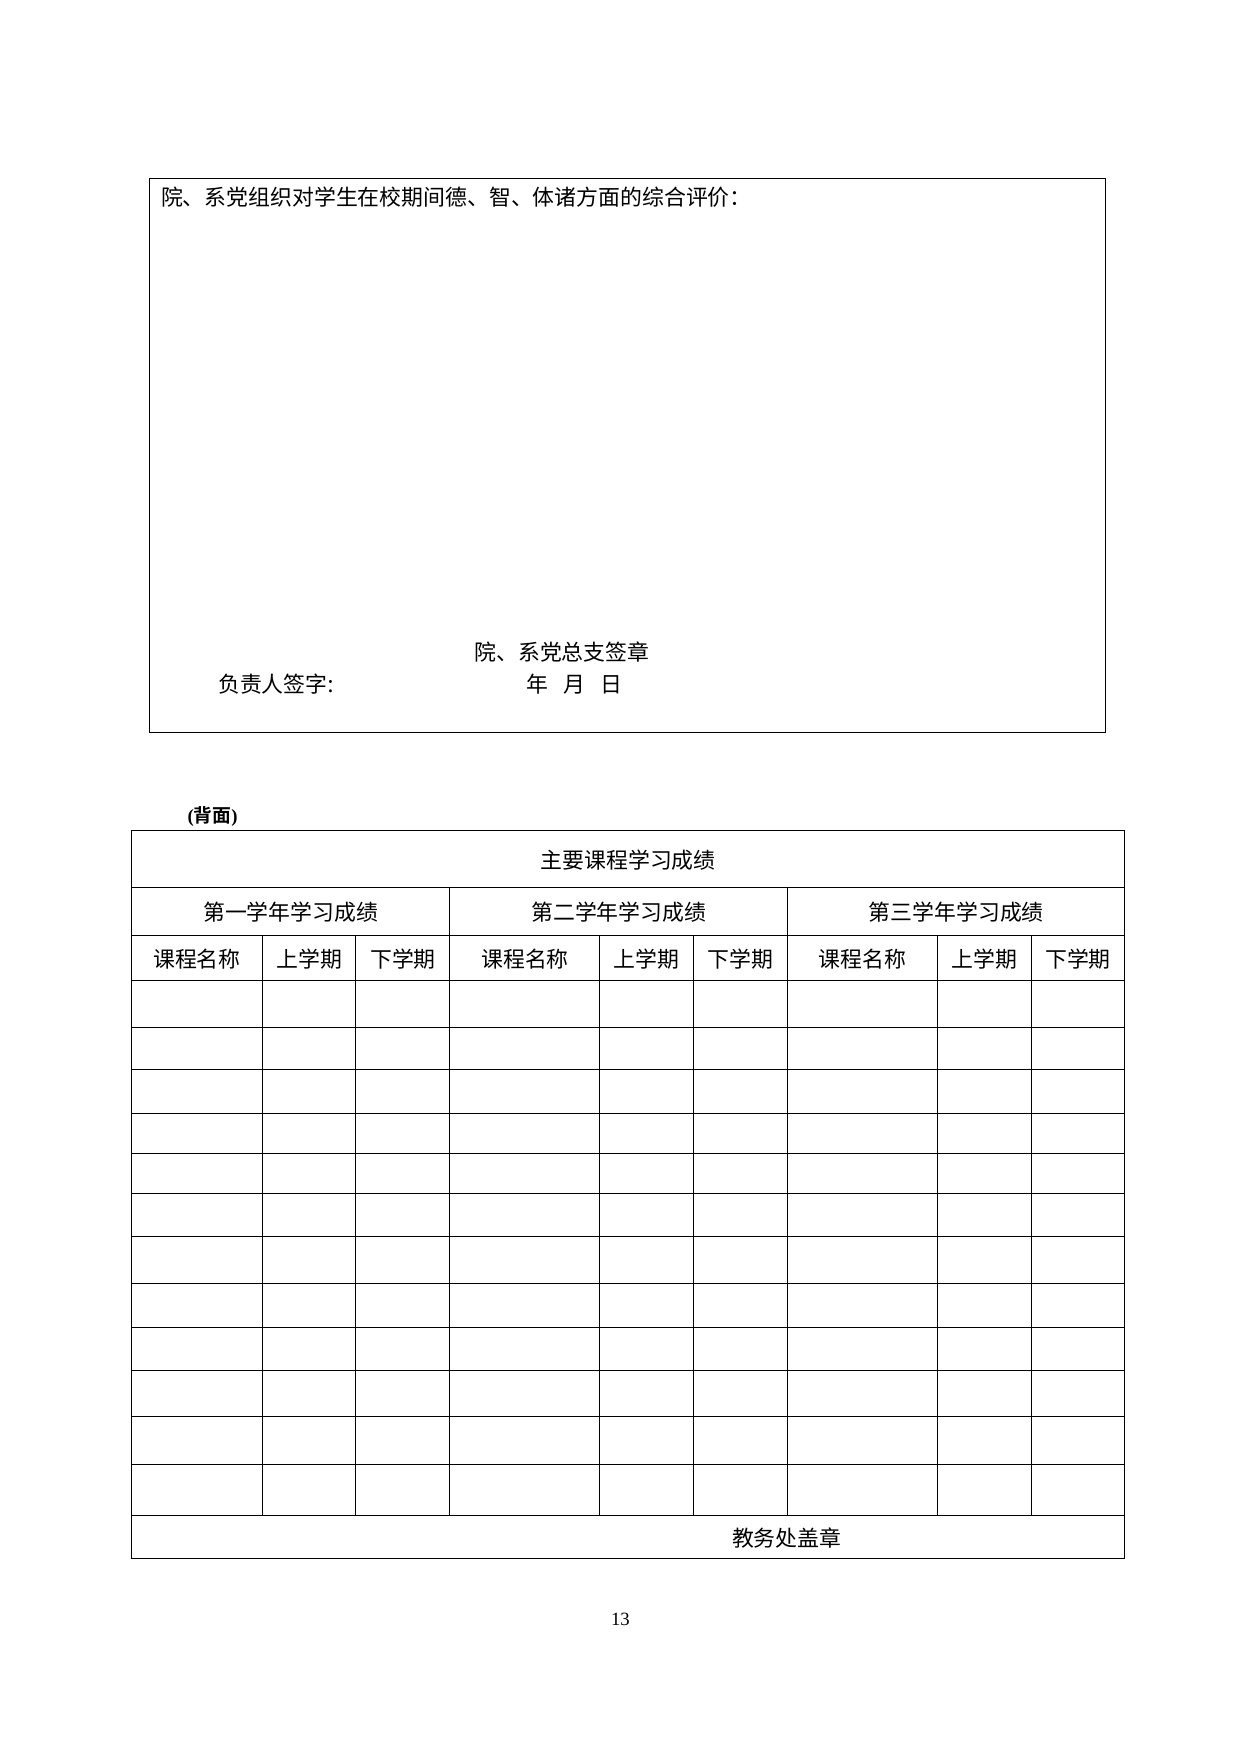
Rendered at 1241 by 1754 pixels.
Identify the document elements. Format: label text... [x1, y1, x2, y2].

table_cell [694, 981, 787, 1027]
table_cell [132, 1237, 262, 1283]
table_cell [600, 1114, 693, 1153]
table_cell 上学期 [938, 936, 1031, 980]
table_cell [356, 1154, 449, 1192]
table_cell 下学期 [1032, 936, 1124, 980]
table_cell [788, 1417, 937, 1464]
table_cell [694, 1328, 787, 1369]
table_cell [600, 1194, 693, 1236]
table_cell [263, 1328, 355, 1369]
table_cell [356, 1194, 449, 1236]
table_cell [1032, 981, 1124, 1027]
table_cell [263, 1371, 355, 1416]
table_cell [938, 1465, 1031, 1515]
table_cell [1032, 1465, 1124, 1515]
table_cell [356, 1070, 449, 1113]
table_cell [356, 1465, 449, 1515]
table_header 主要课程学习成绩 [132, 831, 1124, 887]
table_cell [450, 1417, 599, 1464]
table_cell [132, 1154, 262, 1192]
table_cell 第三学年学习成绩 [788, 888, 1124, 935]
table_cell [263, 1465, 355, 1515]
table_cell [450, 1465, 599, 1515]
table_cell [132, 1028, 262, 1069]
table_cell [788, 1237, 937, 1283]
table_cell [132, 981, 262, 1027]
table_cell [450, 1070, 599, 1113]
table_cell [132, 1194, 262, 1236]
table_cell [450, 1154, 599, 1192]
table_cell [263, 1284, 355, 1327]
table_cell [694, 1028, 787, 1069]
table_cell 课程名称 [788, 936, 937, 980]
table_cell [938, 1070, 1031, 1113]
table_cell [450, 1284, 599, 1327]
table_cell [788, 1194, 937, 1236]
table_cell [356, 1028, 449, 1069]
table_cell [938, 1194, 1031, 1236]
table_cell [263, 1028, 355, 1069]
table_cell 下学期 [356, 936, 449, 980]
table_cell [600, 1417, 693, 1464]
table_cell [1032, 1194, 1124, 1236]
table_cell [1032, 1417, 1124, 1464]
table_cell [132, 1114, 262, 1153]
table_cell [356, 1284, 449, 1327]
table_cell [694, 1154, 787, 1192]
table_cell [1032, 1114, 1124, 1153]
table_cell [694, 1114, 787, 1153]
table_cell [600, 1154, 693, 1192]
table_cell [132, 1465, 262, 1515]
table_cell [132, 1070, 262, 1113]
table_cell [694, 1465, 787, 1515]
table_cell [600, 981, 693, 1027]
table_cell [132, 1417, 262, 1464]
table_cell [263, 1237, 355, 1283]
table_cell [356, 1237, 449, 1283]
table_cell [694, 1371, 787, 1416]
table_cell [450, 981, 599, 1027]
table_cell [450, 1237, 599, 1283]
table_cell [788, 1371, 937, 1416]
table_cell [694, 1194, 787, 1236]
table_cell [1032, 1284, 1124, 1327]
table_cell [1032, 1237, 1124, 1283]
table_cell 教务处盖章 [132, 1516, 1124, 1558]
table_cell [788, 1328, 937, 1369]
table_cell 院、系党组织对学生在校期间德、智、体诸方面的综合评价： 院、系党总支签章 负责人签字: 年 月 日 [150, 179, 1105, 732]
table_cell [788, 1154, 937, 1192]
table_cell 课程名称 [132, 936, 262, 980]
table_cell 第二学年学习成绩 [450, 888, 787, 935]
table_cell [600, 1284, 693, 1327]
table_cell [132, 1284, 262, 1327]
table_cell [788, 981, 937, 1027]
table_cell [356, 1114, 449, 1153]
table_cell [600, 1371, 693, 1416]
table_cell [938, 1154, 1031, 1192]
table_cell [600, 1465, 693, 1515]
table_cell [938, 1114, 1031, 1153]
table_cell [694, 1237, 787, 1283]
table_cell [788, 1465, 937, 1515]
table_cell [938, 1028, 1031, 1069]
table_cell [263, 981, 355, 1027]
table_cell [694, 1284, 787, 1327]
table_cell [450, 1371, 599, 1416]
table_cell [356, 981, 449, 1027]
table_cell [1032, 1328, 1124, 1369]
table_cell 下学期 [694, 936, 787, 980]
table_cell 上学期 [600, 936, 693, 980]
table_cell [132, 1371, 262, 1416]
table_cell [1032, 1154, 1124, 1192]
table_cell 第一学年学习成绩 [132, 888, 449, 935]
table_cell [600, 1028, 693, 1069]
table_cell [694, 1417, 787, 1464]
table_cell [356, 1417, 449, 1464]
table_cell [263, 1417, 355, 1464]
table_cell [788, 1028, 937, 1069]
table_cell [788, 1114, 937, 1153]
table_cell [263, 1070, 355, 1113]
table_cell [600, 1070, 693, 1113]
table_cell [600, 1237, 693, 1283]
table_cell [263, 1194, 355, 1236]
table_cell [938, 1417, 1031, 1464]
table_cell [356, 1328, 449, 1369]
table_cell [938, 981, 1031, 1027]
table_cell [1032, 1070, 1124, 1113]
table_cell [450, 1028, 599, 1069]
table_cell [788, 1284, 937, 1327]
table_cell [600, 1328, 693, 1369]
table_cell [450, 1114, 599, 1153]
table_cell [694, 1070, 787, 1113]
table_cell [263, 1114, 355, 1153]
table_cell [938, 1284, 1031, 1327]
text (背面) [187, 798, 1053, 830]
table_cell [938, 1237, 1031, 1283]
table_cell [450, 1194, 599, 1236]
table_cell 上学期 [263, 936, 355, 980]
table_cell [450, 1328, 599, 1369]
table_cell [938, 1371, 1031, 1416]
table_cell [1032, 1028, 1124, 1069]
table_cell 课程名称 [450, 936, 599, 980]
table_cell [1032, 1371, 1124, 1416]
table_cell [938, 1328, 1031, 1369]
table_cell [788, 1070, 937, 1113]
table_cell [263, 1154, 355, 1192]
table_cell [132, 1328, 262, 1369]
table_cell [356, 1371, 449, 1416]
